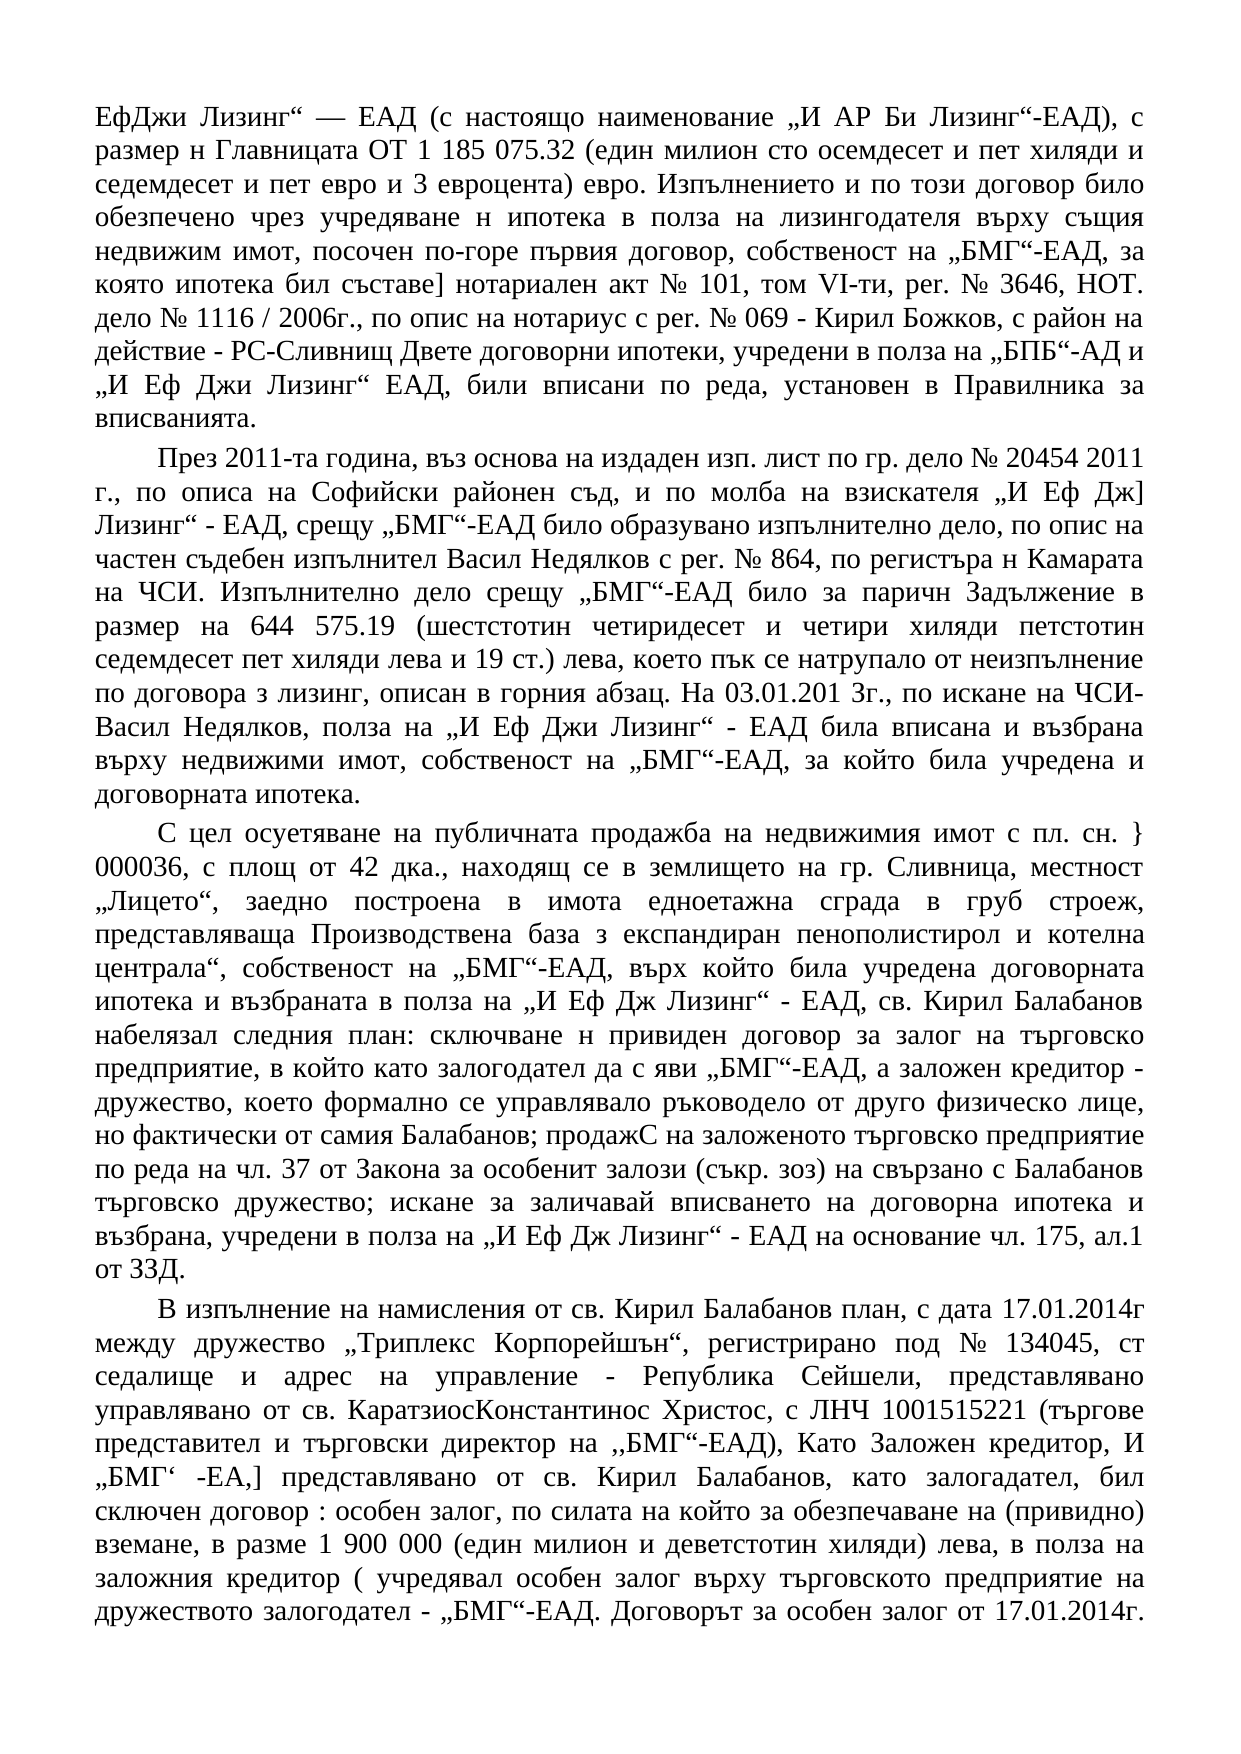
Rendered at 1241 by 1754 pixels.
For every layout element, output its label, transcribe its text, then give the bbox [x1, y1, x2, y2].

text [94, 99, 1146, 435]
text С цел осуетяване на публичната продажба на недвижимия имот с пл. сн. } 000036, с площ от 42 дка., находящ се в землището на гр. Сливница, местност „Лицето“, заедно построена в имота едноетажна сграда в груб строеж, представляваща Производствена база з експандиран пенополистирол и котелна централа“, собственост на „БМГ“-ЕАД, върх който била учредена договорната ипотека и възбраната в полза на „И Еф Дж Лизинг“ - ЕАД, св. Кирил Балабанов набелязал следния план: сключване н привиден договор за залог на търговско предприятие, в който като залогодател да с яви „БМГ“-ЕАД, а заложен кредитор - дружество, което формално се управлявало ръководело от друго физическо лице, но фактически от самия Балабанов; продажС на заложеното търговско предприятие по реда на чл. 37 от Закона за особенит залози (съкр. зоз) на свързано с Балабанов търговско дружество; искане за заличавай вписването на договорна ипотека и възбрана, учредени в полза на „И Еф Дж Лизинг“ - ЕАД на основание чл. 175, ал.1 от ЗЗД. [94, 816, 1146, 1286]
text През 2011-та година, въз основа на издаден изп. лист по гр. дело № 20454 2011 г., по описа на Софийски районен съд, и по молба на взискателя „И Еф Дж] Лизинг“ - ЕАД, срещу „БМГ“-ЕАД било образувано изпълнително дело, по опис на частен съдебен изпълнител Васил Недялков с per. № 864, по регистъра н Камарата на ЧСИ. Изпълнително дело срещу „БМГ“-ЕАД било за паричн Задължение в размер на 644 575.19 (шестстотин четиридесет и четири хиляди петстотин седемдесет пет хиляди лева и 19 ст.) лева, което пък се натрупало от неизпълнение по договора з лизинг, описан в горния абзац. На 03.01.201 Зг., по искане на ЧСИ-Васил Недялков, полза на „И Еф Джи Лизинг“ - ЕАД била вписана и възбрана върху недвижими имот, собственост на „БМГ“-ЕАД, за който била учредена и договорната ипотека. [94, 441, 1146, 810]
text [94, 1292, 1146, 1627]
